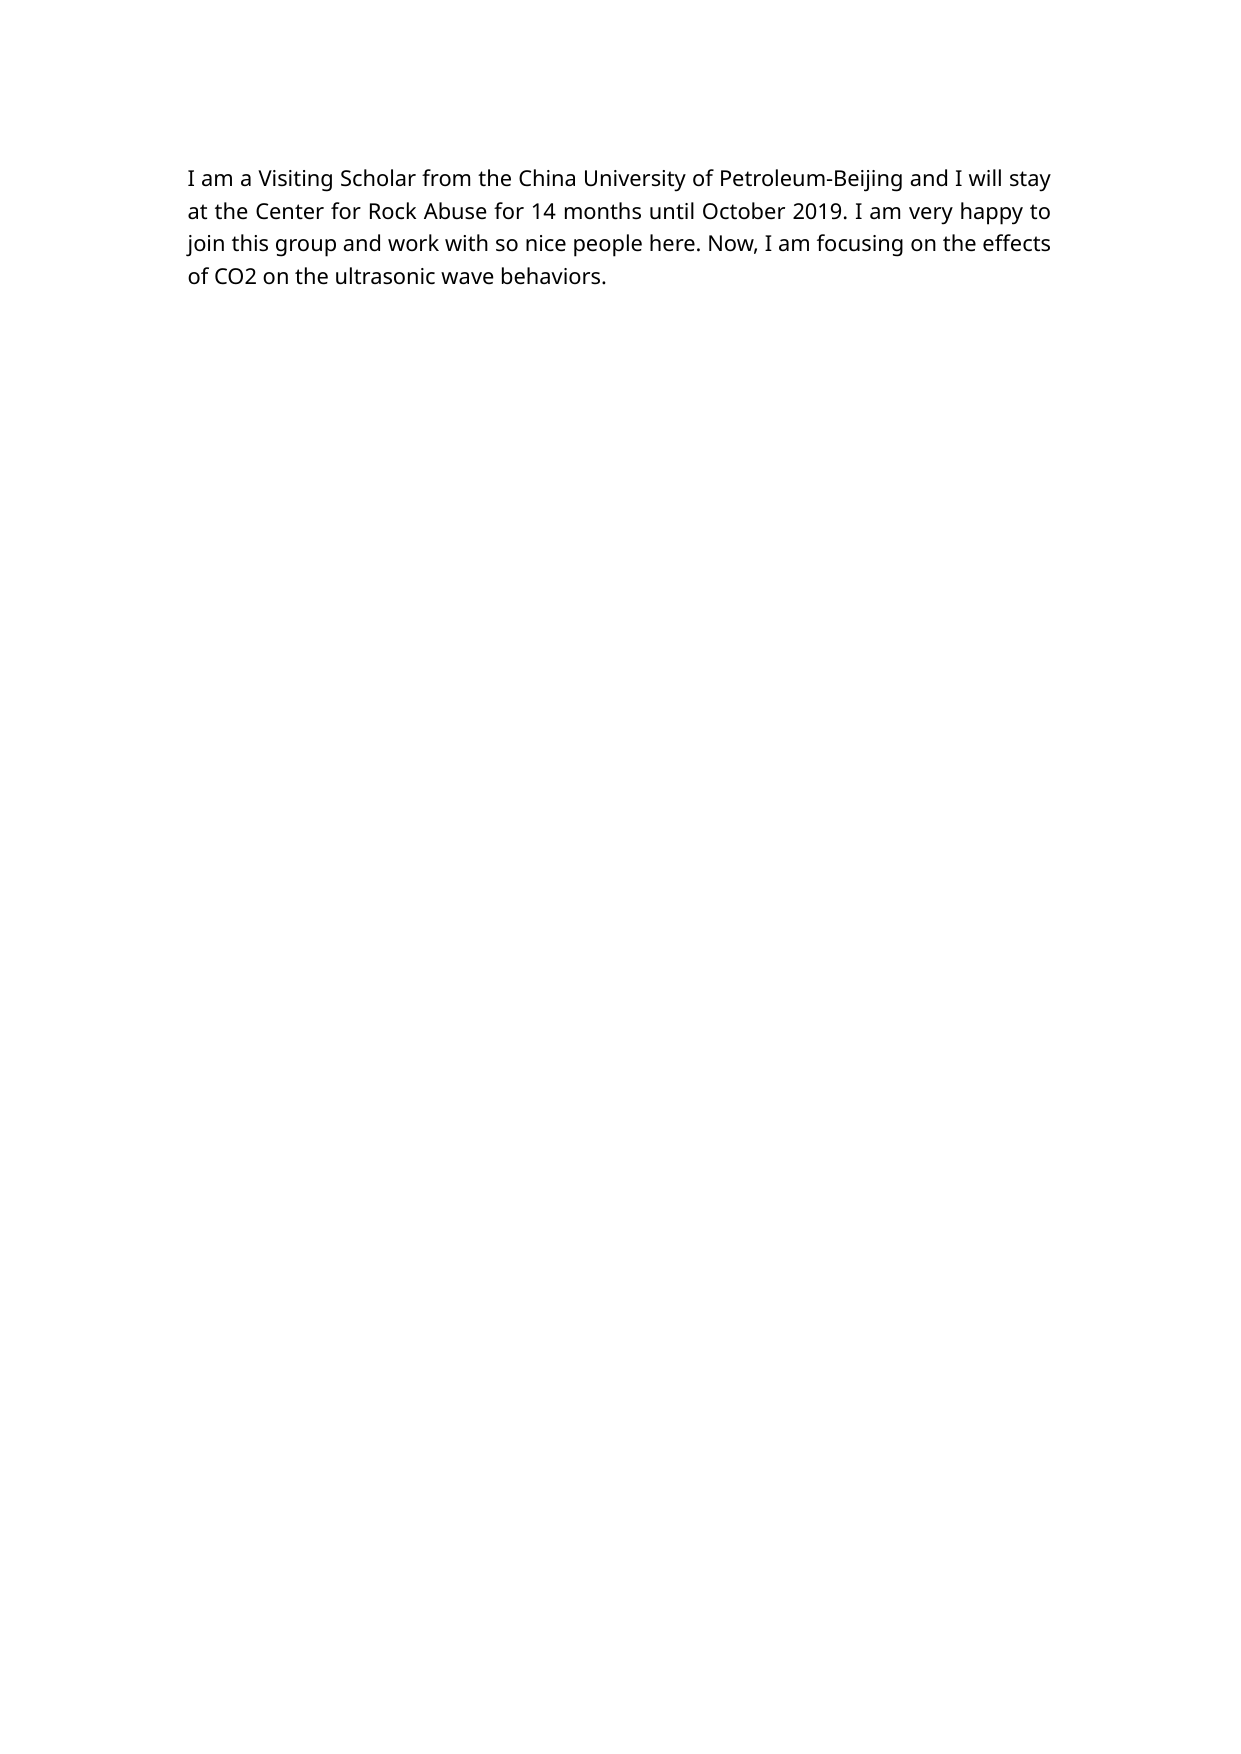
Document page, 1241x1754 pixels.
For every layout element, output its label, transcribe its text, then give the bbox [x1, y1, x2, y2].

text I am a Visiting Scholar from the China University of Petroleum-Beijing and I will stay at the Center for Rock Abuse for 14 months until October 2019. I am very happy to join this group and work with so nice people here. Now, I am focusing on the effects of CO2 on the ultrasonic wave behaviors. [187, 162, 1053, 292]
